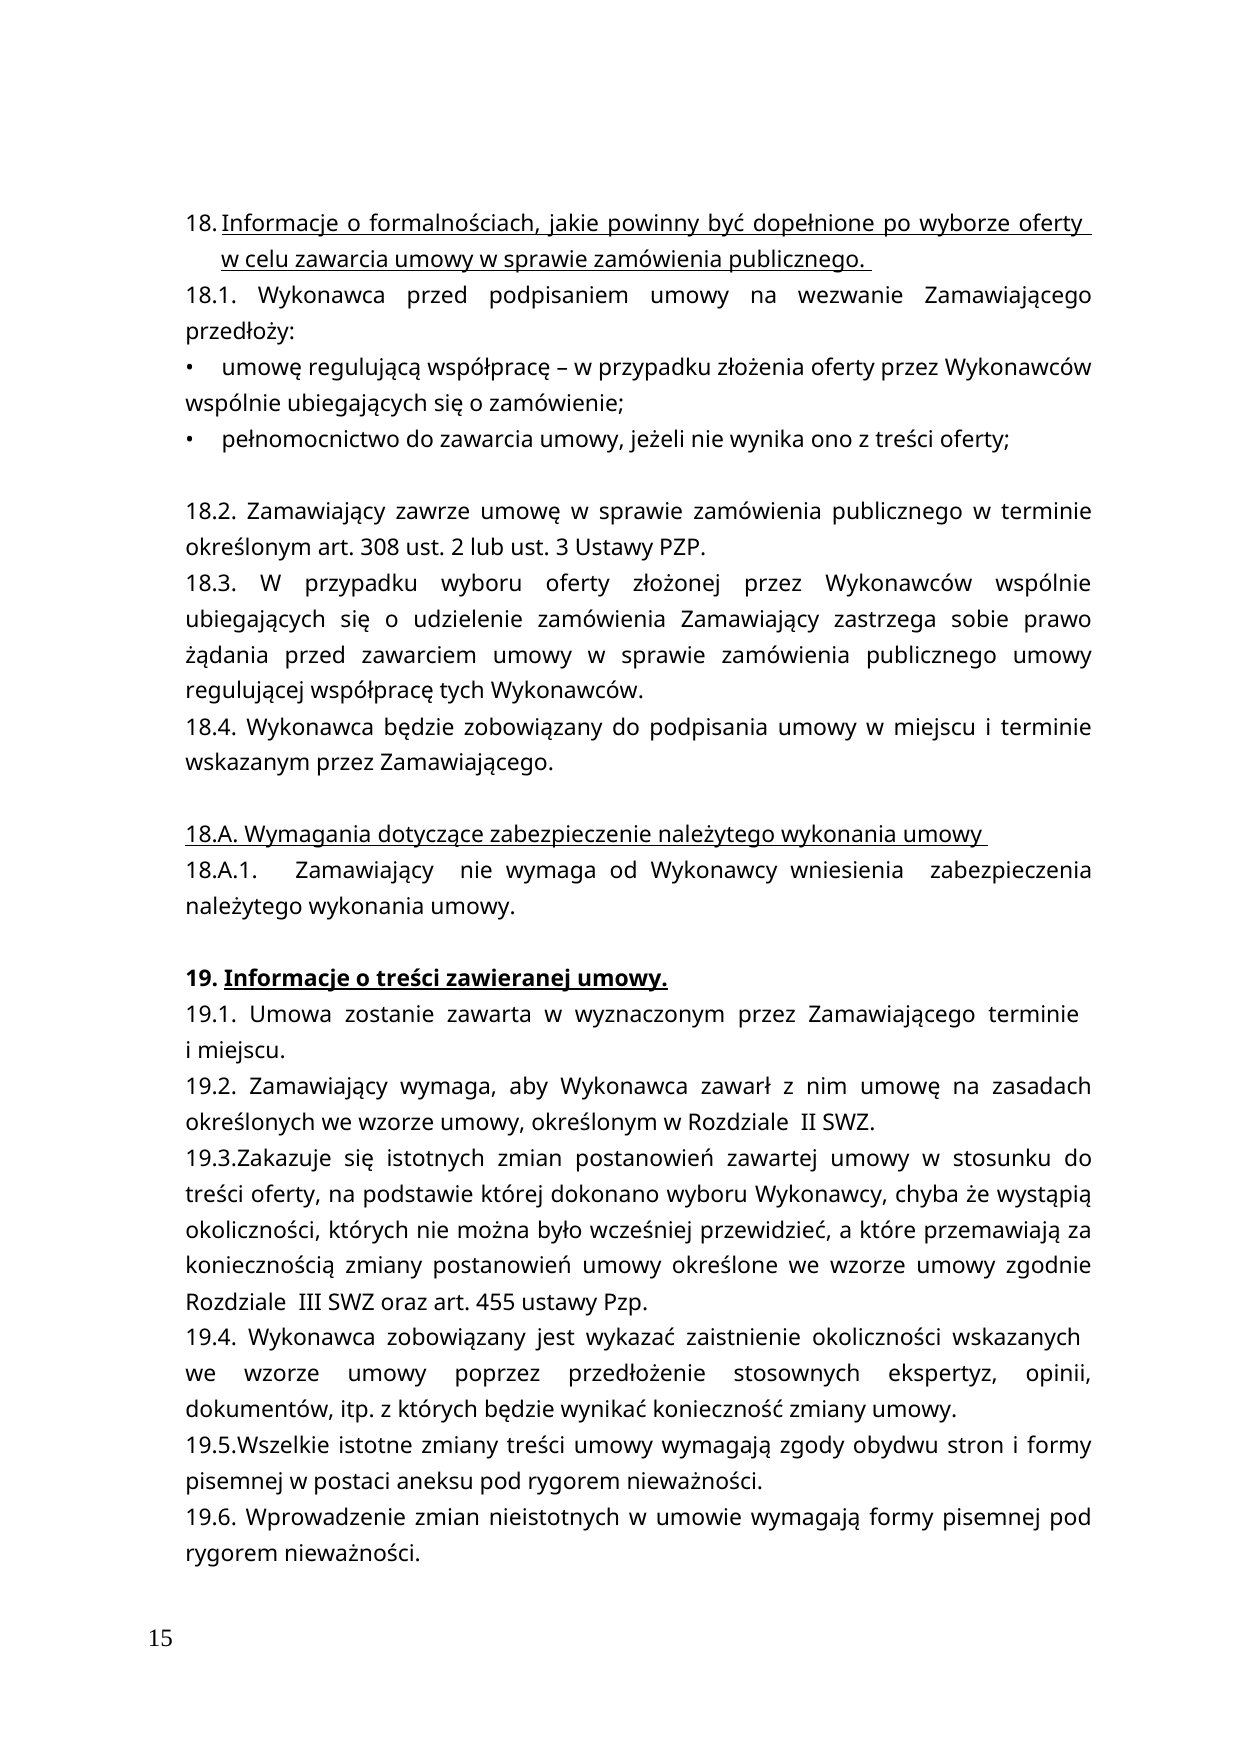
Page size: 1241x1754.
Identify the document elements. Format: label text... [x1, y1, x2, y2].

text 18.2. Zamawiający zawrze umowę w sprawie zamówienia publicznego w terminie określonym art. 308 ust. 2 lub ust. 3 Ustawy PZP. [185, 495, 1093, 562]
text 19.3.Zakazuje się istotnych zmian postanowień zawartej umowy w stosunku do treści oferty, na podstawie której dokonano wyboru Wykonawcy, chyba że wystąpią okoliczności, których nie można było wcześniej przewidzieć, a które przemawiają za koniecznością zmiany postanowień umowy określone we wzorze umowy zgodnie Rozdziale III SWZ oraz art. 455 ustawy Pzp. [185, 1142, 1093, 1317]
text 18.1. Wykonawca przed podpisaniem umowy na wezwanie Zamawiającego przedłoży: [185, 279, 1093, 346]
text 19.6. Wprowadzenie zmian nieistotnych w umowie wymagają formy pisemnej pod rygorem nieważności. [185, 1501, 1093, 1568]
text 18.A. Wymagania dotyczące zabezpieczenie należytego wykonania umowy [185, 818, 1093, 849]
text 18. Informacje o formalnościach, jakie powinny być dopełnione po wyborze oferty w celu zawarcia umowy w sprawie zamówienia publicznego. [185, 207, 1093, 274]
text 19.1. Umowa zostanie zawarta w wyznaczonym przez Zamawiającego terminie i miejscu. [185, 998, 1093, 1065]
text 19.4. Wykonawca zobowiązany jest wykazać zaistnienie okoliczności wskazanych we wzorze umowy poprzez przedłożenie stosownych ekspertyz, opinii, dokumentów, itp. z których będzie wynikać konieczność zmiany umowy. [185, 1321, 1093, 1424]
text 19. Informacje o treści zawieranej umowy. [185, 962, 1093, 993]
text 18.A.1. Zamawiający nie wymaga od Wykonawcy wniesienia zabezpieczenia należytego wykonania umowy. [185, 854, 1093, 921]
text • umowę regulującą współpracę – w przypadku złożenia oferty przez Wykonawców wspólnie ubiegających się o zamówienie; [185, 351, 1093, 418]
text 19.2. Zamawiający wymaga, aby Wykonawca zawarł z nim umowę na zasadach określonych we wzorze umowy, określonym w Rozdziale II SWZ. [185, 1070, 1093, 1137]
text 19.5.Wszelkie istotne zmiany treści umowy wymagają zgody obydwu stron i formy pisemnej w postaci aneksu pod rygorem nieważności. [185, 1429, 1093, 1496]
text 18.3. W przypadku wyboru oferty złożonej przez Wykonawców wspólnie ubiegających się o udzielenie zamówienia Zamawiający zastrzega sobie prawo żądania przed zawarciem umowy w sprawie zamówienia publicznego umowy regulującej współpracę tych Wykonawców. [185, 567, 1093, 706]
text • pełnomocnictwo do zawarcia umowy, jeżeli nie wynika ono z treści oferty; [185, 423, 1093, 454]
text 18.4. Wykonawca będzie zobowiązany do podpisania umowy w miejscu i terminie wskazanym przez Zamawiającego. [185, 710, 1093, 778]
